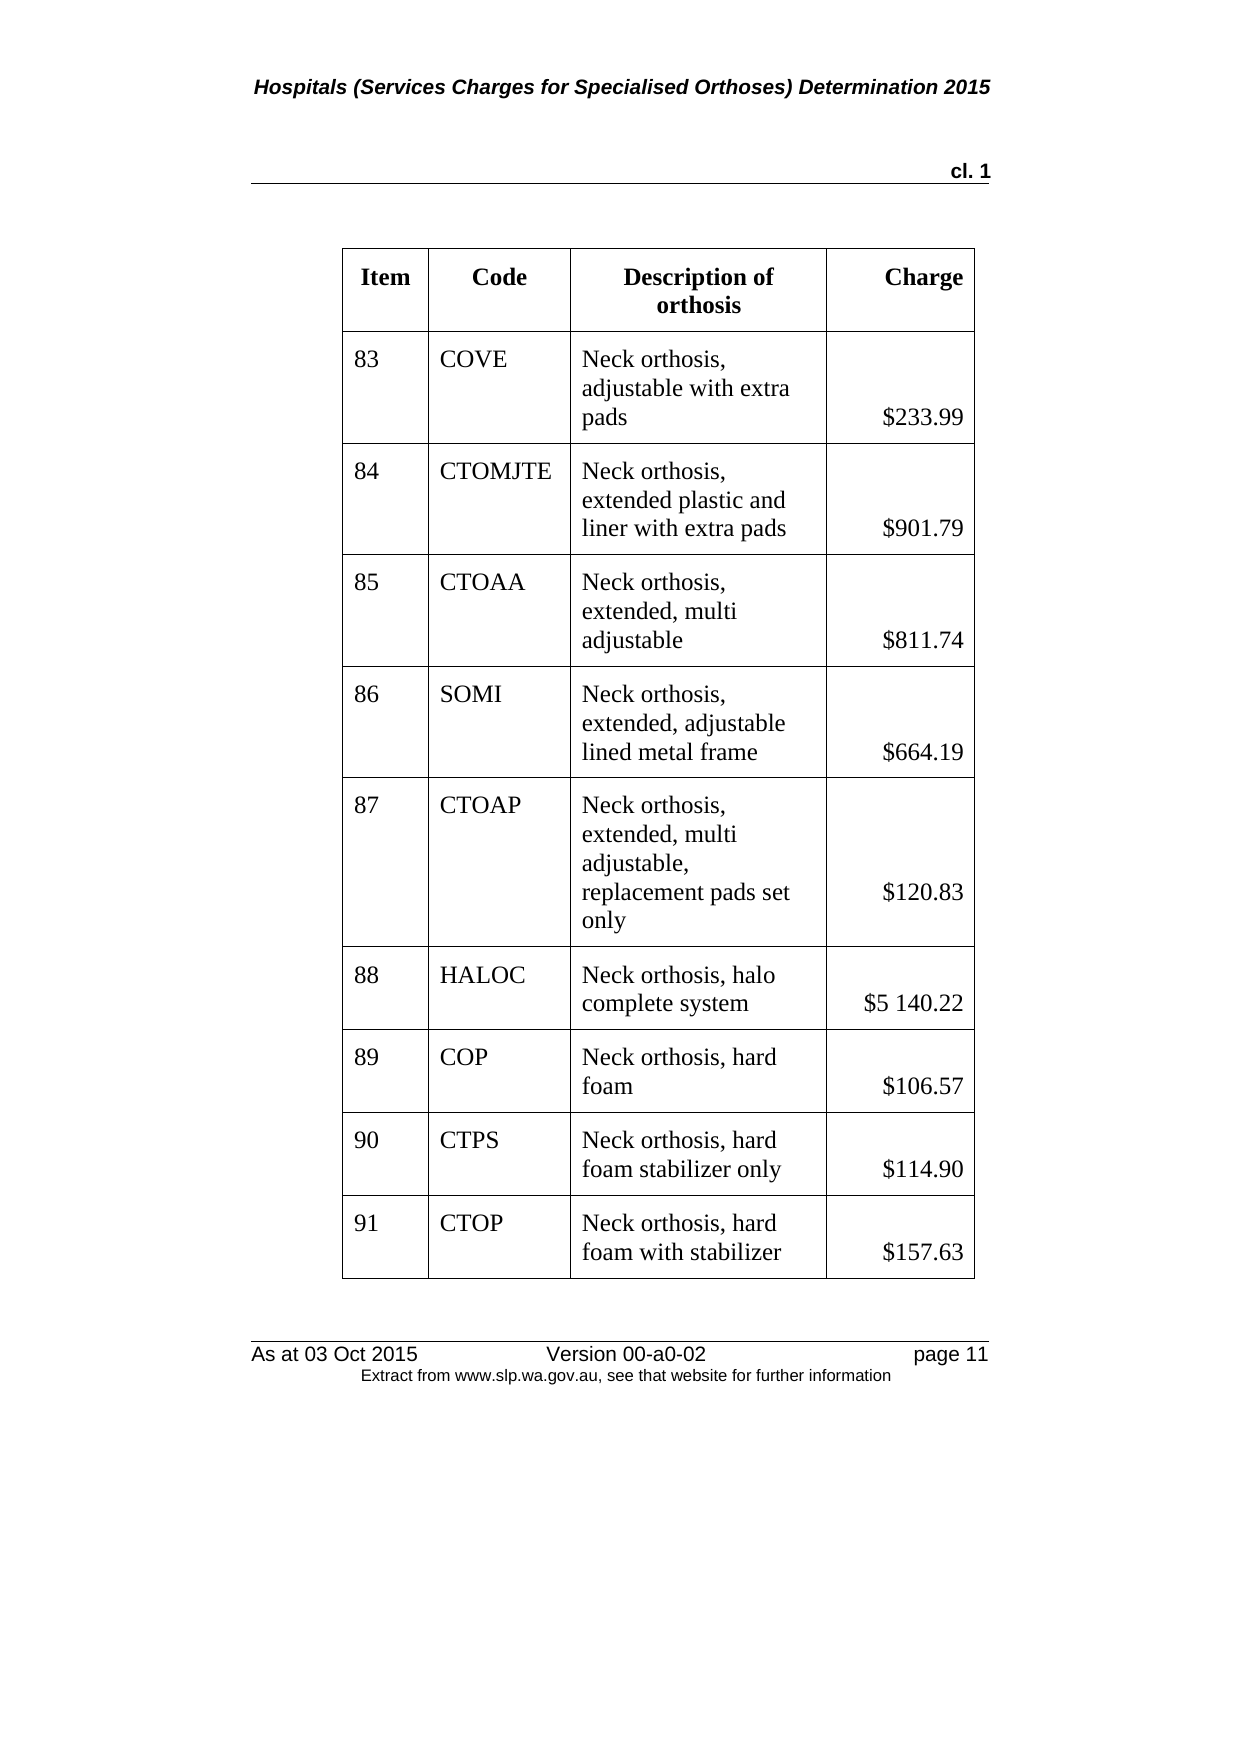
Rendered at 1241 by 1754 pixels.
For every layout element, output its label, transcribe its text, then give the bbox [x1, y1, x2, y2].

table_cell Neck orthosis, halo complete system [571, 947, 826, 1029]
table_cell 85 [343, 555, 428, 666]
table_header Description of orthosis [571, 249, 826, 331]
table_cell Neck orthosis, adjustable with extra pads [571, 332, 826, 442]
table_cell COVE [429, 332, 570, 442]
table_cell Neck orthosis, extended plastic and liner with extra pads [571, 444, 826, 554]
table_header Charge [827, 249, 974, 331]
table_cell 86 [343, 667, 428, 777]
table_header Item [343, 249, 428, 331]
table_cell $120.83 [827, 778, 974, 946]
table_cell COP [429, 1030, 570, 1112]
table_cell $157.63 [827, 1196, 974, 1277]
table_cell 84 [343, 444, 428, 554]
table_cell 91 [343, 1196, 428, 1277]
table_cell Neck orthosis, hard foam [571, 1030, 826, 1112]
table_cell 88 [343, 947, 428, 1029]
table_cell 83 [343, 332, 428, 442]
table_cell Neck orthosis, extended, multi adjustable, replacement pads set only [571, 778, 826, 946]
table_cell $664.19 [827, 667, 974, 777]
table_cell $106.57 [827, 1030, 974, 1112]
table_cell $114.90 [827, 1113, 974, 1194]
table_header Code [429, 249, 570, 331]
table_cell Neck orthosis, hard foam with stabilizer [571, 1196, 826, 1277]
table_cell CTOAP [429, 778, 570, 946]
table_cell $901.79 [827, 444, 974, 554]
table_cell Neck orthosis, extended, multi adjustable [571, 555, 826, 666]
table_cell 89 [343, 1030, 428, 1112]
table_cell 90 [343, 1113, 428, 1194]
table_cell CTOP [429, 1196, 570, 1277]
table_cell HALOC [429, 947, 570, 1029]
table_cell CTOMJTE [429, 444, 570, 554]
table_cell Neck orthosis, extended, adjustable lined metal frame [571, 667, 826, 777]
table_cell $5 140.22 [827, 947, 974, 1029]
table_cell 87 [343, 778, 428, 946]
table_cell Neck orthosis, hard foam stabilizer only [571, 1113, 826, 1194]
table_cell SOMI [429, 667, 570, 777]
table_cell CTOAA [429, 555, 570, 666]
table_cell CTPS [429, 1113, 570, 1194]
table_cell $233.99 [827, 332, 974, 442]
table_cell $811.74 [827, 555, 974, 666]
